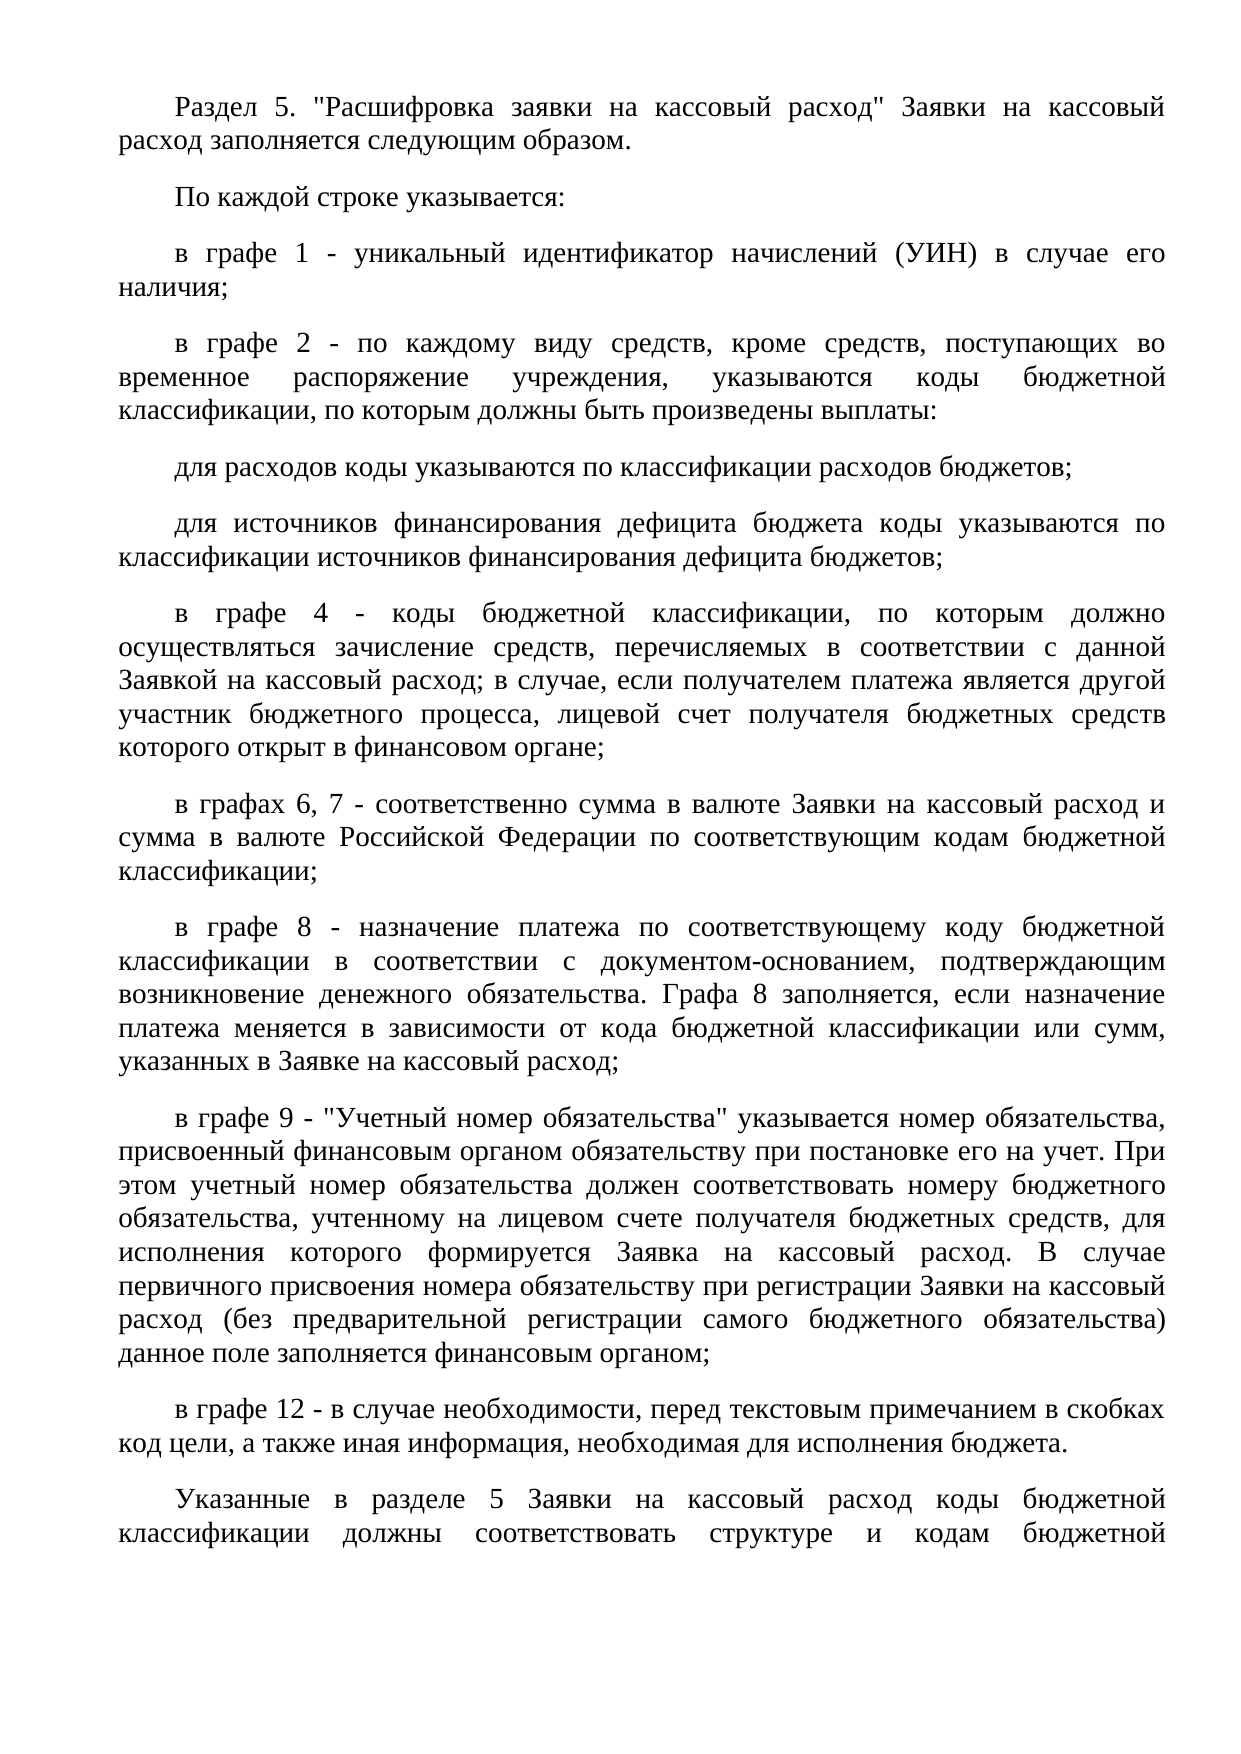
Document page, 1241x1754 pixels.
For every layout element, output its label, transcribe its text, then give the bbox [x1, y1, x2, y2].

text для расходов коды указываются по классификации расходов бюджетов; [118, 449, 1167, 482]
text в графе 12 - в случае необходимости, перед текстовым примечанием в скобках код цели, а также иная информация, необходимая для исполнения бюджета. [118, 1391, 1167, 1458]
text в графе 4 - коды бюджетной классификации, по которым должно осуществляться зачисление средств, перечисляемых в соответствии с данной Заявкой на кассовый расход; в случае, если получателем платежа является другой участник бюджетного процесса, лицевой счет получателя бюджетных средств которого открыт в финансовом органе; [118, 595, 1167, 763]
text в графах 6, 7 - соответственно сумма в валюте Заявки на кассовый расход и сумма в валюте Российской Федерации по соответствующим кодам бюджетной классификации; [118, 786, 1167, 886]
text в графе 1 - уникальный идентификатор начислений (УИН) в случае его наличия; [118, 235, 1167, 302]
text Раздел 5. "Расшифровка заявки на кассовый расход" Заявки на кассовый расход заполняется следующим образом. [118, 89, 1167, 156]
text в графе 2 - по каждому виду средств, кроме средств, поступающих во временное распоряжение учреждения, указываются коды бюджетной классификации, по которым должны быть произведены выплаты: [118, 325, 1167, 426]
text для источников финансирования дефицита бюджета коды указываются по классификации источников финансирования дефицита бюджетов; [118, 505, 1167, 572]
text в графе 9 - "Учетный номер обязательства" указывается номер обязательства, присвоенный финансовым органом обязательству при постановке его на учет. При этом учетный номер обязательства должен соответствовать номеру бюджетного обязательства, учтенному на лицевом счете получателя бюджетных средств, для исполнения которого формируется Заявка на кассовый расход. В случае первичного присвоения номера обязательству при регистрации Заявки на кассовый расход (без предварительной регистрации самого бюджетного обязательства) данное поле заполняется финансовым органом; [118, 1100, 1167, 1368]
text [118, 1481, 1167, 1548]
text По каждой строке указывается: [118, 179, 1167, 212]
text в графе 8 - назначение платежа по соответствующему коду бюджетной классификации в соответствии с документом-основанием, подтверждающим возникновение денежного обязательства. Графа 8 заполняется, если назначение платежа меняется в зависимости от кода бюджетной классификации или сумм, указанных в Заявке на кассовый расход; [118, 909, 1167, 1077]
